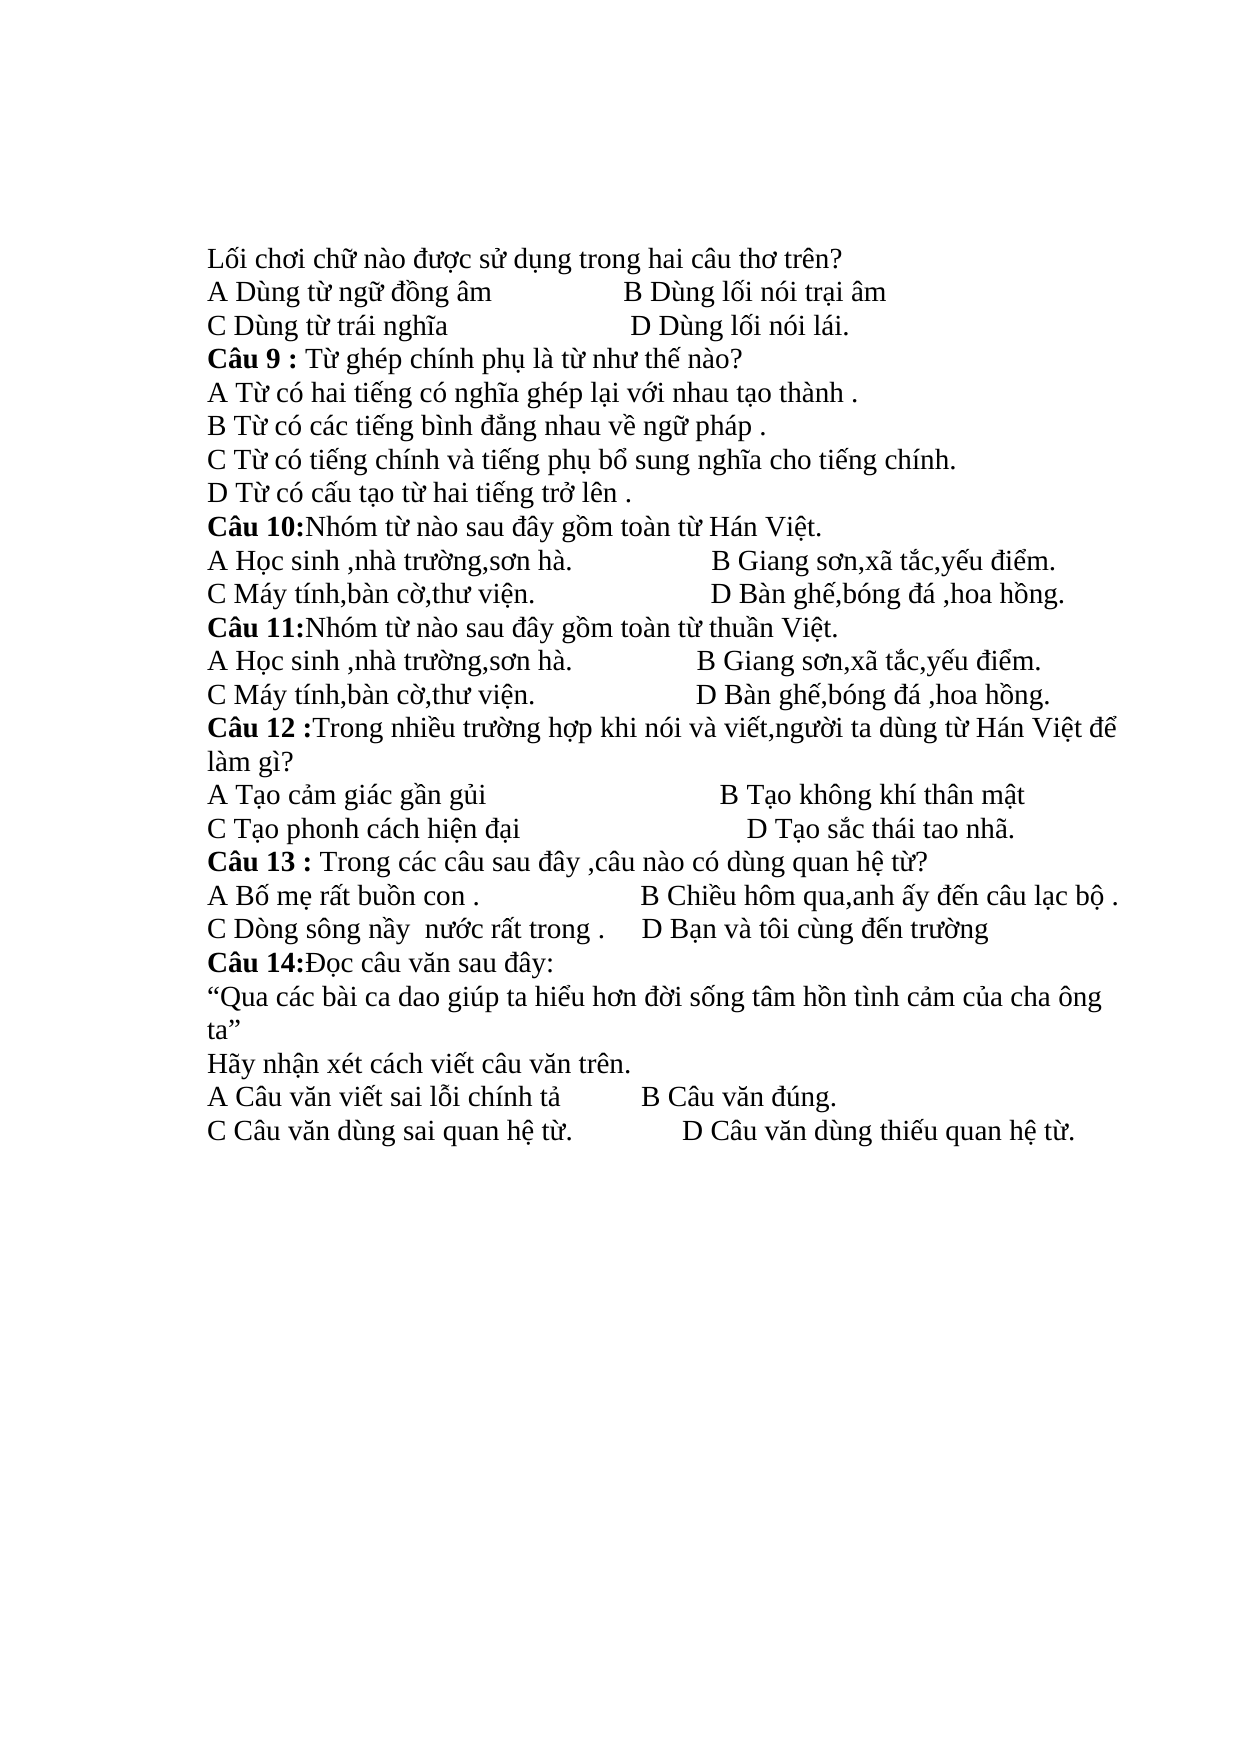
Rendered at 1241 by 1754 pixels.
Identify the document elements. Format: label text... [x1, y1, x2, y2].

text A Tạo cảm giác gần gủi B Tạo không khí thân mật [207, 777, 1122, 811]
text D Từ có cấu tạo từ hai tiếng trở lên . [207, 476, 1122, 509]
text C Máy tính,bàn cờ,thư viện. D Bàn ghế,bóng đá ,hoa hồng. [207, 576, 1122, 610]
text Câu 10:Nhóm từ nào sau đây gồm toàn từ Hán Việt. [207, 509, 1122, 543]
text Câu 14:Đọc câu văn sau đây: [207, 945, 1122, 979]
text Lối chơi chữ nào được sử dụng trong hai câu thơ trên? [207, 241, 1122, 274]
text A Câu văn viết sai lỗi chính tả B Câu văn đúng. [207, 1079, 1122, 1113]
text C Từ có tiếng chính và tiếng phụ bổ sung nghĩa cho tiếng chính. [207, 442, 1122, 476]
text Câu 12 :Trong nhiều trường hợp khi nói và viết,người ta dùng từ Hán Việt để làm gì? [207, 710, 1122, 777]
text A Bố mẹ rất buồn con . B Chiều hôm qua,anh ấy đến câu lạc bộ . [207, 878, 1122, 912]
text C Dòng sông nầy nước rất trong . D Bạn và tôi cùng đến trường [207, 912, 1122, 945]
text Câu 13 : Trong các câu sau đây ,câu nào có dùng quan hệ từ? [207, 844, 1122, 878]
text “Qua các bài ca dao giúp ta hiểu hơn đời sống tâm hồn tình cảm của cha ông ta” [207, 979, 1122, 1046]
text C Máy tính,bàn cờ,thư viện. D Bàn ghế,bóng đá ,hoa hồng. [207, 677, 1122, 710]
text A Dùng từ ngữ đồng âm B Dùng lối nói trại âm [207, 274, 1122, 308]
text Câu 9 : Từ ghép chính phụ là từ như thế nào? [207, 341, 1122, 375]
text A Học sinh ,nhà trường,sơn hà. B Giang sơn,xã tắc,yếu điểm. [207, 543, 1122, 576]
text B Từ có các tiếng bình đẳng nhau về ngữ pháp . [207, 408, 1122, 442]
text C Dùng từ trái nghĩa D Dùng lối nói lái. [207, 308, 1122, 341]
text A Từ có hai tiếng có nghĩa ghép lại với nhau tạo thành . [207, 375, 1122, 408]
text A Học sinh ,nhà trường,sơn hà. B Giang sơn,xã tắc,yếu điểm. [207, 643, 1122, 677]
text C Câu văn dùng sai quan hệ từ. D Câu văn dùng thiếu quan hệ từ. [207, 1113, 1122, 1146]
text C Tạo phonh cách hiện đại D Tạo sắc thái tao nhã. [207, 811, 1122, 844]
text Hãy nhận xét cách viết câu văn trên. [207, 1046, 1122, 1079]
text Câu 11:Nhóm từ nào sau đây gồm toàn từ thuần Việt. [207, 610, 1122, 643]
